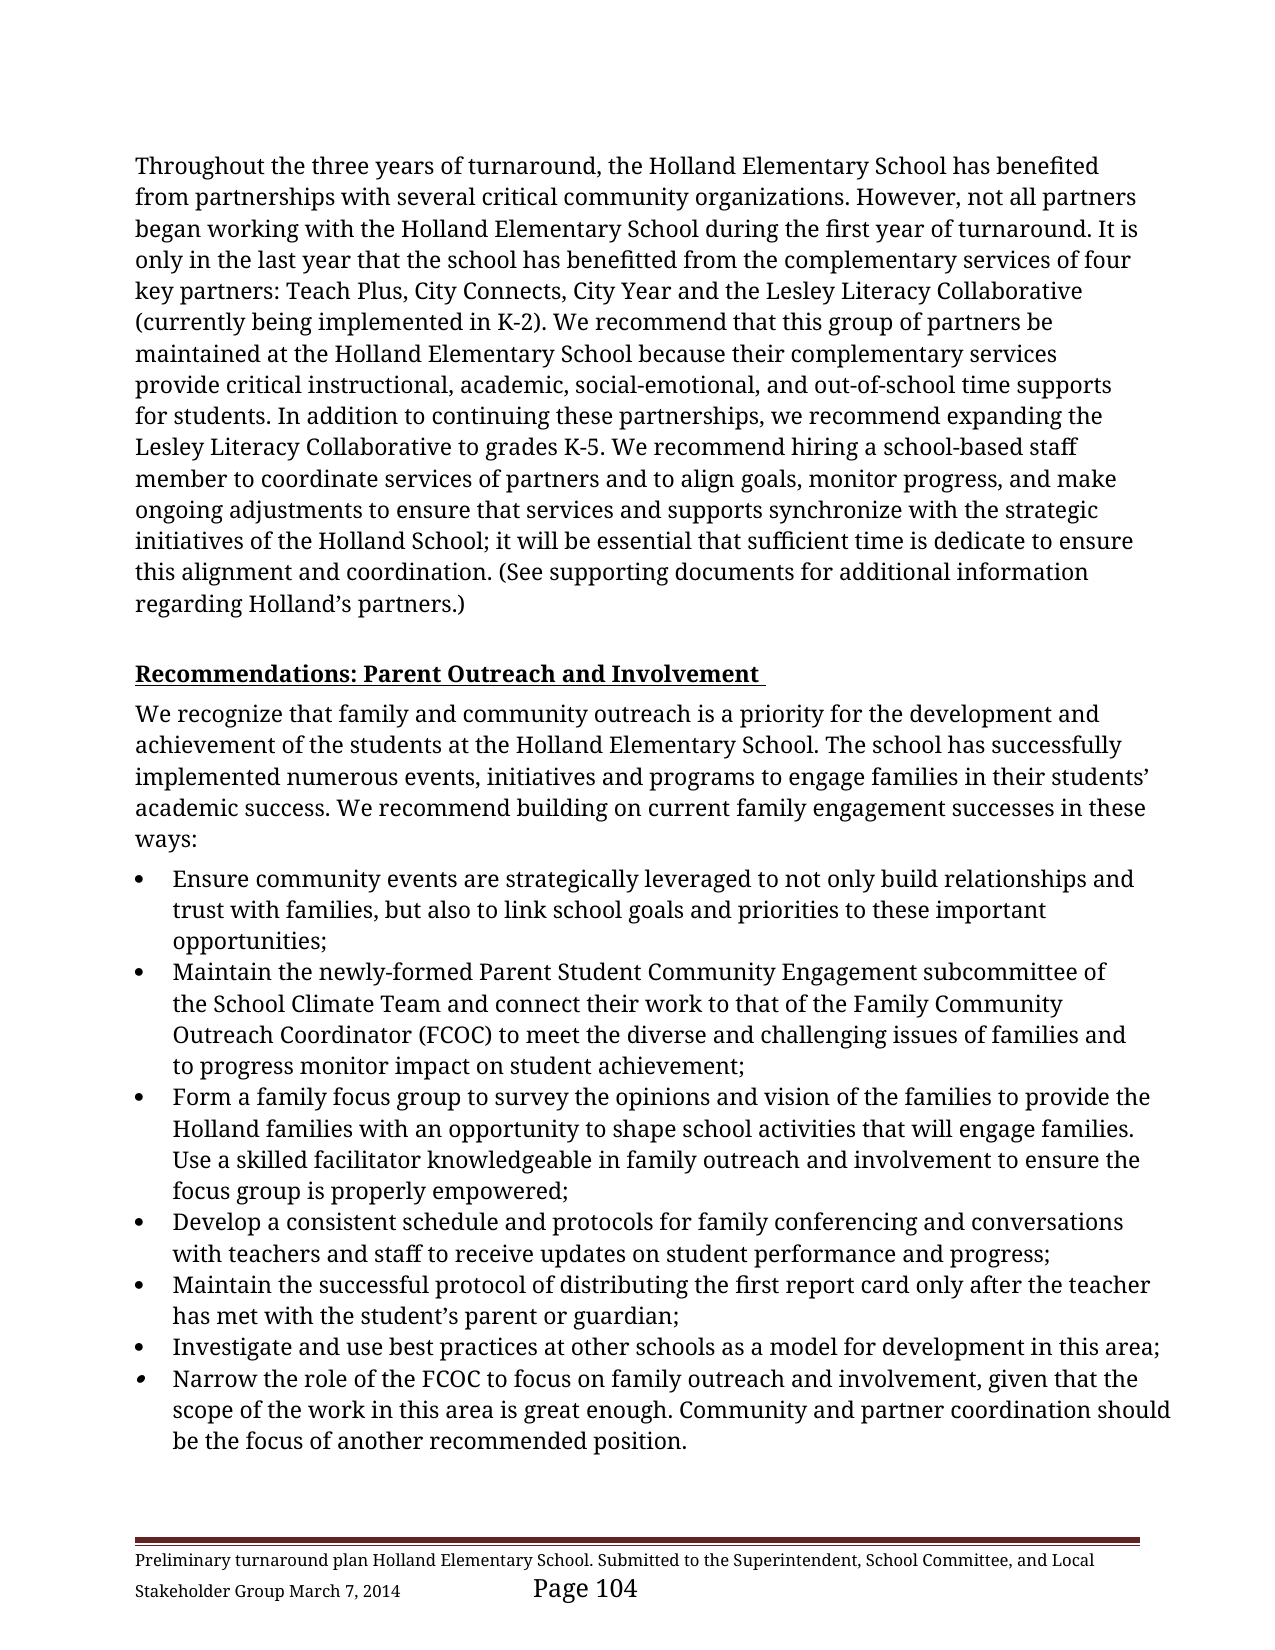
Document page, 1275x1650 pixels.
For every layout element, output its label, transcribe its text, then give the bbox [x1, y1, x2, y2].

list Investigate and use best practices at other schools as a model for development in this area; [135, 1331, 1177, 1362]
list Maintain the newly-formed Parent Student Community Engagement subcommittee of the School Climate Team and connect their work to that of the Family Community Outreach Coordinator (FCOC) to meet the diverse and challenging issues of families and to progress monitor impact on student achievement; [135, 956, 1140, 1081]
text Throughout the three years of turnaround, the Holland Elementary School has benefited from partnerships with several critical community organizations. However, not all partners began working with the Holland Elementary School during the first year of turnaround. It is only in the last year that the school has benefitted from the complementary services of four key partners: Teach Plus, City Connects, City Year and the Lesley Literacy Collaborative (currently being implemented in K-2). We recommend that this group of partners be maintained at the Holland Elementary School because their complementary services provide critical instructional, academic, social-emotional, and out-of-school time supports for students. In addition to continuing these partnerships, we recommend expanding the Lesley Literacy Collaborative to grades K-5. We recommend hiring a school-based staff member to coordinate services of partners and to align goals, monitor progress, and make ongoing adjustments to ensure that services and supports synchronize with the strategic initiatives of the Holland School; it will be essential that sufficient time is dedicate to ensure this alignment and coordination. (See supporting documents for additional information regarding Holland’s partners.) [135, 150, 1140, 619]
list Maintain the successful protocol of distributing the first report card only after the teacher has met with the student’s parent or guardian; [135, 1269, 1177, 1331]
list Narrow the role of the FCOC to focus on family outreach and involvement, given that the scope of the work in this area is great enough. Community and partner coordination should be the focus of another recommended position. [135, 1362, 1177, 1456]
text We recognize that family and community outreach is a priority for the development and achievement of the students at the Holland Elementary School. The school has successfully implemented numerous events, initiatives and programs to engage families in their students’ academic success. We recommend building on current family engagement successes in these ways: [135, 698, 1177, 854]
list Form a family focus group to survey the opinions and vision of the families to provide the Holland families with an opportunity to shape school activities that will engage families. Use a skilled facilitator knowledgeable in family outreach and involvement to ensure the focus group is properly empowered; [135, 1081, 1177, 1206]
list Ensure community events are strategically leveraged to not only build relationships and trust with families, but also to link school goals and priorities to these important opportunities; [135, 862, 1177, 956]
list Develop a consistent schedule and protocols for family conferencing and conversations with teachers and staff to receive updates on student performance and progress; [135, 1206, 1177, 1269]
text Recommendations: Parent Outreach and Involvement [135, 658, 1177, 689]
